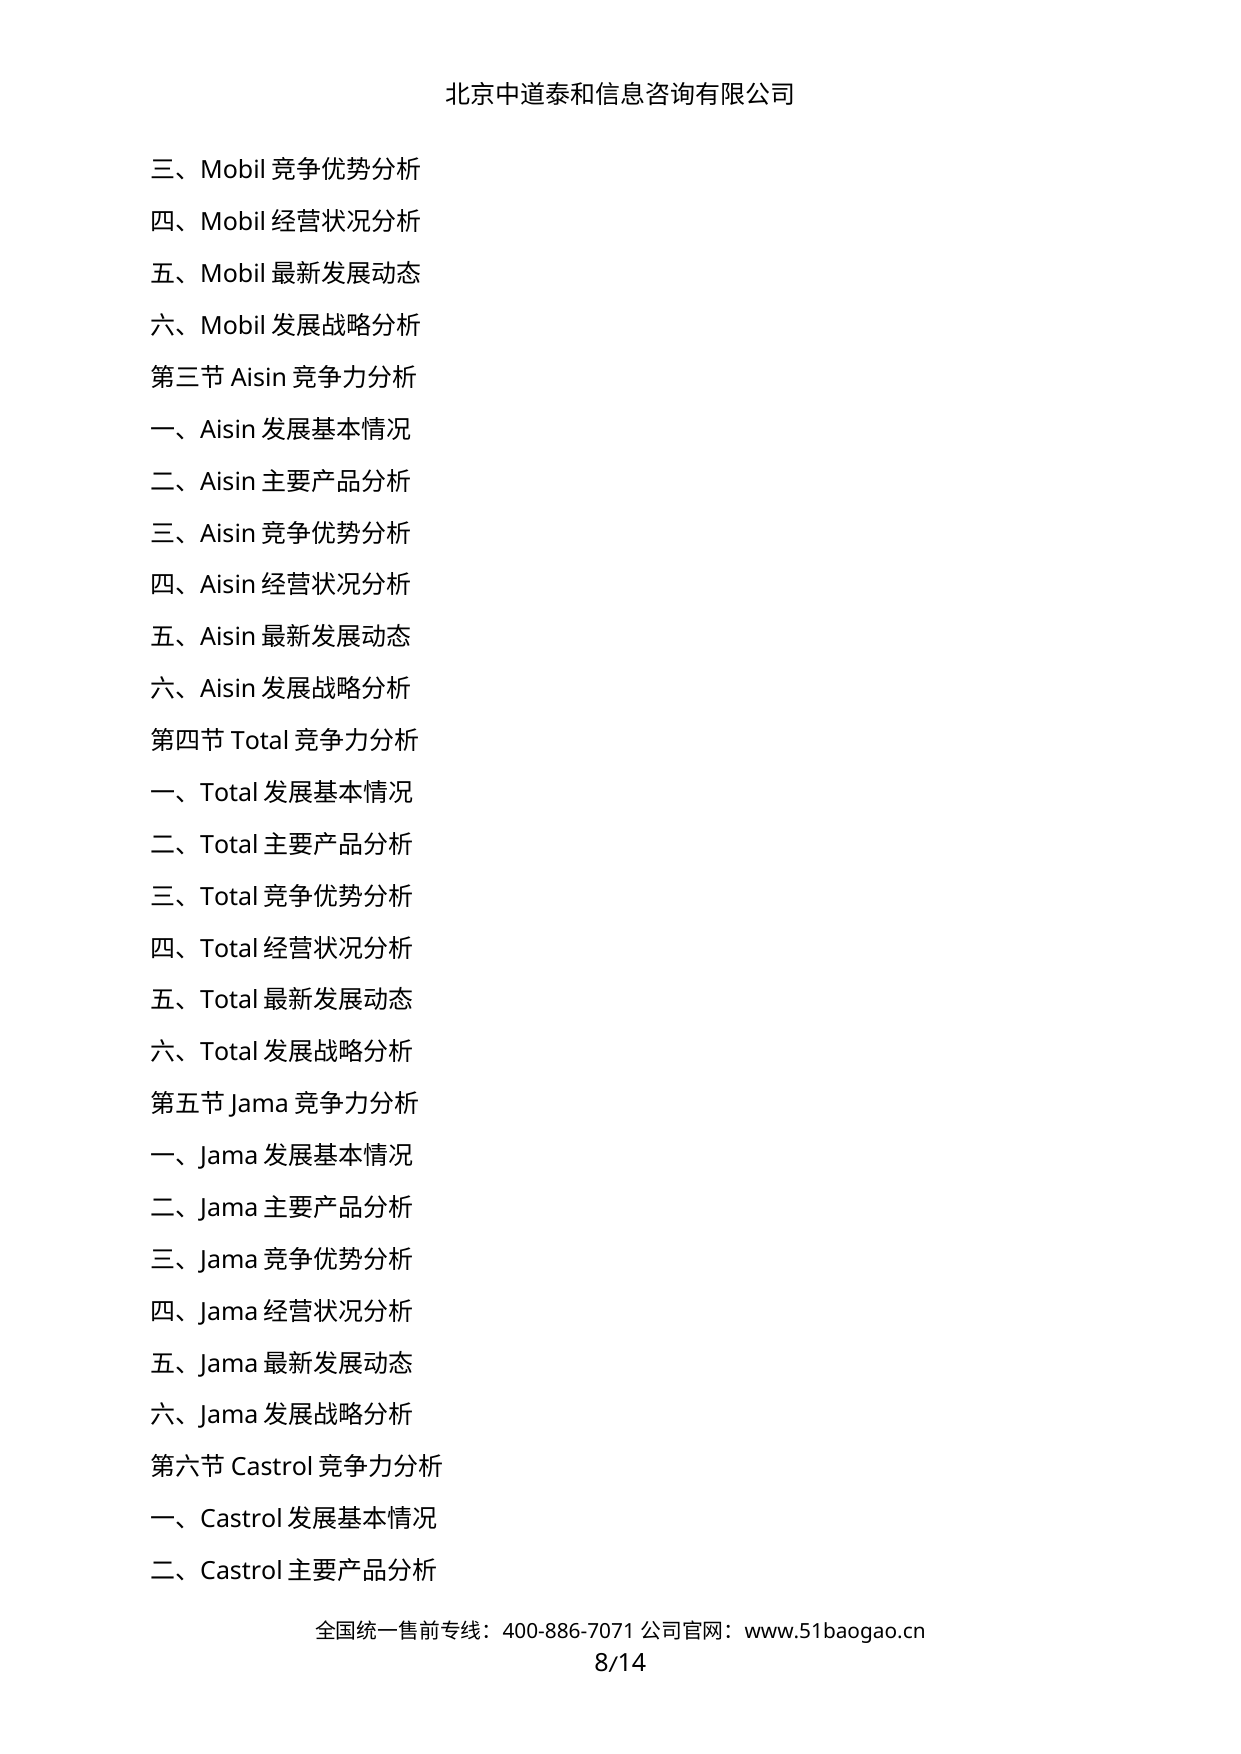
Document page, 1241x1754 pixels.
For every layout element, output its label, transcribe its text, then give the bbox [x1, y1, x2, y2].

text 四、Mobil经营状况分析 [150, 202, 1090, 238]
text 六、Jama发展战略分析 [150, 1395, 1090, 1431]
text 四、Jama经营状况分析 [150, 1291, 1090, 1327]
text 第六节 Castrol竞争力分析 [150, 1447, 1090, 1483]
text 第四节 Total竞争力分析 [150, 721, 1090, 757]
text 一、Jama发展基本情况 [150, 1136, 1090, 1172]
text 第三节 Aisin竞争力分析 [150, 357, 1090, 394]
text 二、Total主要产品分析 [150, 824, 1090, 861]
text 五、Mobil最新发展动态 [150, 254, 1090, 290]
text 一、Aisin发展基本情况 [150, 409, 1090, 446]
text 三、Jama竞争优势分析 [150, 1239, 1090, 1276]
text 二、Castrol主要产品分析 [150, 1551, 1090, 1587]
text 一、Total发展基本情况 [150, 772, 1090, 809]
text 一、Castrol发展基本情况 [150, 1499, 1090, 1535]
text 五、Total最新发展动态 [150, 980, 1090, 1016]
text 六、Mobil发展战略分析 [150, 306, 1090, 342]
text 六、Aisin发展战略分析 [150, 669, 1090, 705]
text 二、Jama主要产品分析 [150, 1187, 1090, 1224]
text 四、Aisin经营状况分析 [150, 565, 1090, 601]
text 三、Mobil竞争优势分析 [150, 150, 1090, 186]
text 四、Total经营状况分析 [150, 928, 1090, 964]
text 五、Aisin最新发展动态 [150, 617, 1090, 653]
text 三、Total竞争优势分析 [150, 876, 1090, 912]
text 三、Aisin竞争优势分析 [150, 513, 1090, 549]
text 六、Total发展战略分析 [150, 1032, 1090, 1068]
text 五、Jama最新发展动态 [150, 1343, 1090, 1379]
text 二、Aisin主要产品分析 [150, 461, 1090, 497]
text 第五节 Jama竞争力分析 [150, 1084, 1090, 1120]
